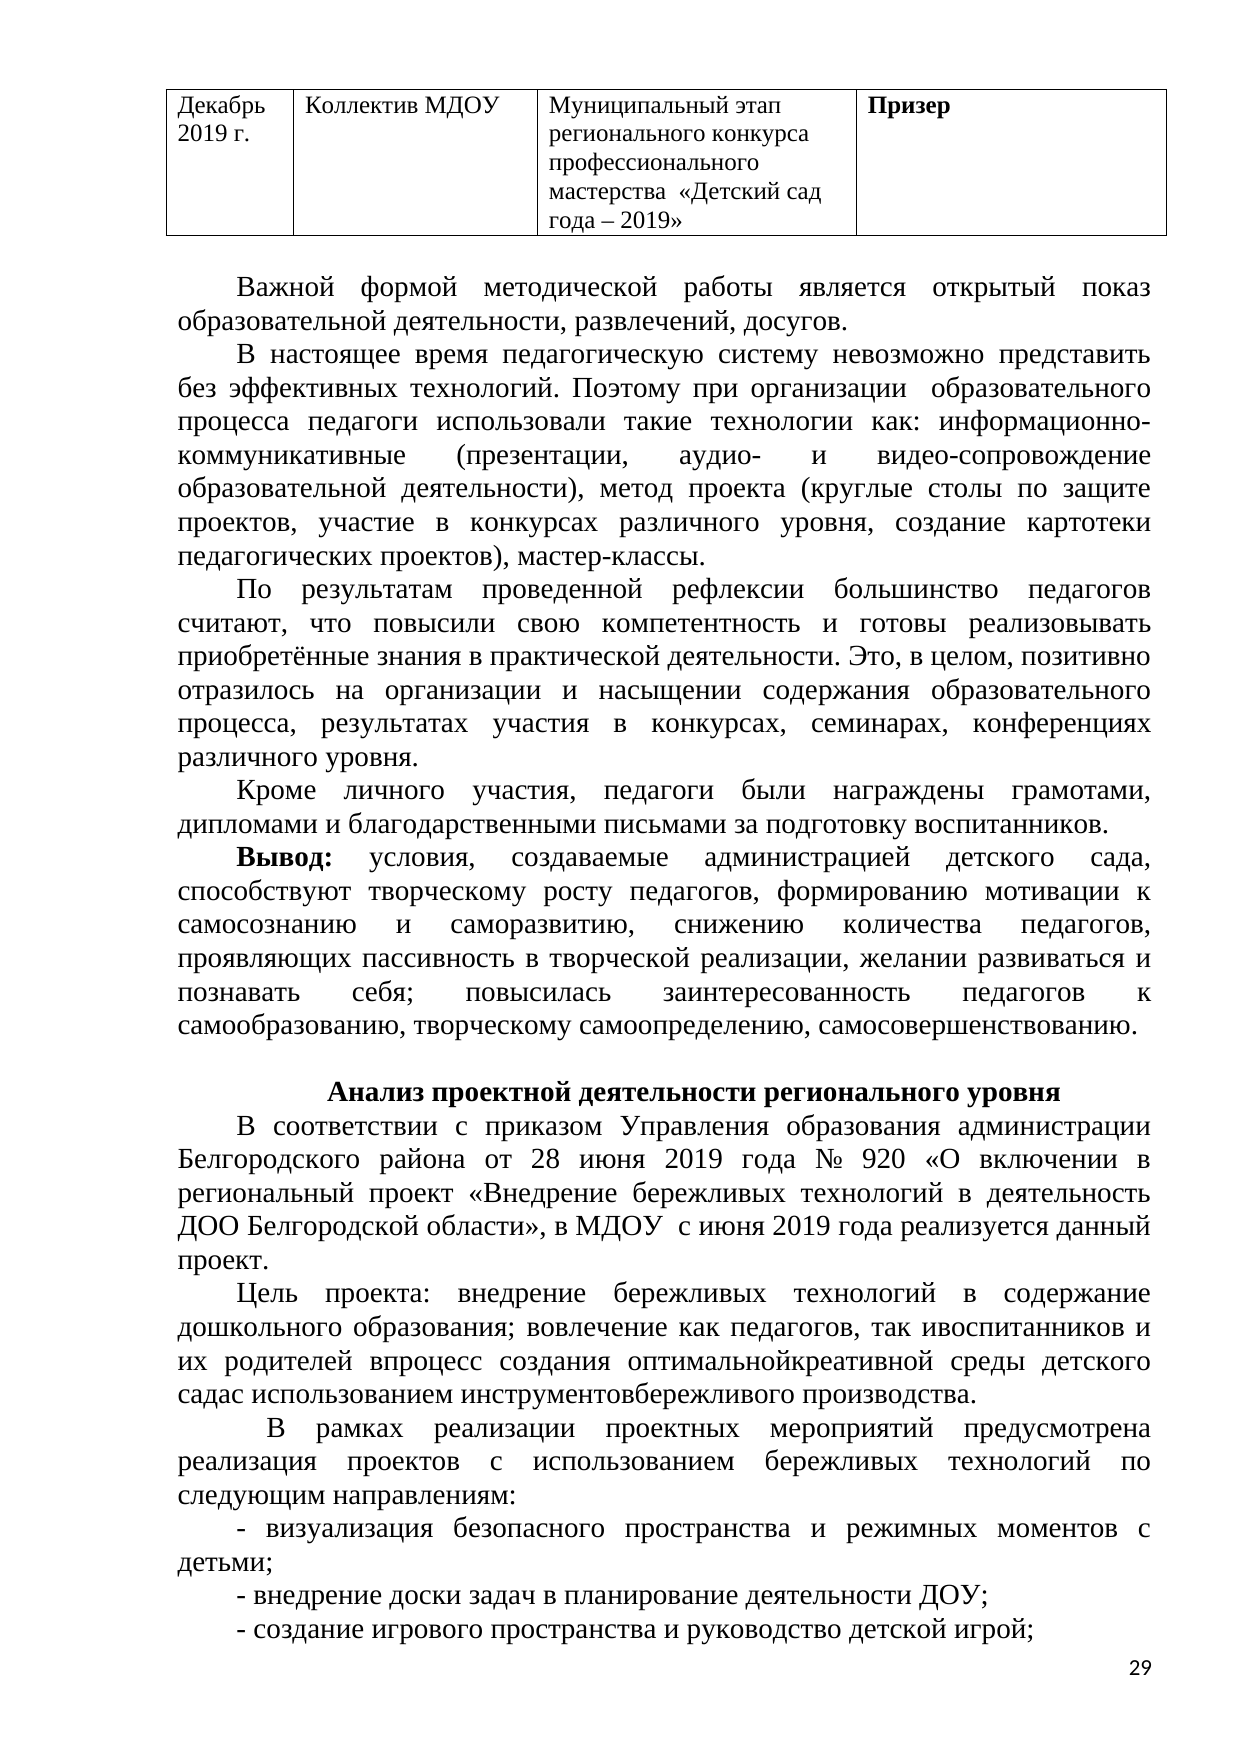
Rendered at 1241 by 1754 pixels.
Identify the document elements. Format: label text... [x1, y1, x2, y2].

table_cell Призер [857, 90, 1166, 235]
text Вывод: условия, создаваемые администрацией детского сада, способствуют творческому росту педагогов, формированию мотивации к самосознанию и саморазвитию, снижению количества педагогов, проявляющих пассивность в творческой реализации, желании развиваться и познавать себя; повысилась заинтересованность педагогов к самообразованию, творческому самоопределению, самосовершенствованию. [177, 839, 1152, 1041]
text - визуализация безопасного пространства и режимных моментов с детьми; [177, 1510, 1152, 1577]
text Анализ проектной деятельности регионального уровня [177, 1074, 1152, 1108]
table_cell Муниципальный этап регионального конкурса профессионального мастерства «Детский сад года – 2019» [538, 90, 856, 235]
text Важной формой методической работы является открытый показ образовательной деятельности, развлечений, досугов. [177, 269, 1152, 336]
text Кроме личного участия, педагоги были награждены грамотами, дипломами и благодарственными письмами за подготовку воспитанников. [177, 772, 1152, 839]
text Цель проекта: внедрение бережливых технологий в содержание дошкольного образования; вовлечение как педагогов, так ивоспитанников и их родителей впроцесс создания оптимальнойкреативной среды детского садас использованием инструментовбережливого производства. [177, 1276, 1152, 1410]
text - внедрение доски задач в планирование деятельности ДОУ; [177, 1577, 1152, 1611]
table_cell Декабрь 2019 г. [167, 90, 293, 235]
text В рамках реализации проектных мероприятий предусмотрена реализация проектов с использованием бережливых технологий по следующим направлениям: [177, 1410, 1152, 1510]
text В соответствии с приказом Управления образования администрации Белгородского района от 28 июня 2019 года № 920 «О включении в региональный проект «Внедрение бережливых технологий в деятельность ДОО Белгородской области», в МДОУ с июня 2019 года реализуется данный проект. [177, 1108, 1152, 1276]
text По результатам проведенной рефлексии большинство педагогов считают, что повысили свою компетентность и готовы реализовывать приобретённые знания в практической деятельности. Это, в целом, позитивно отразилось на организации и насыщении содержания образовательного процесса, результатах участия в конкурсах, семинарах, конференциях различного уровня. [177, 571, 1152, 772]
table_cell Коллектив МДОУ [294, 90, 537, 235]
text В настоящее время педагогическую систему невозможно представить без эффективных технологий. Поэтому при организации образовательного процесса педагоги использовали такие технологии как: информационно-коммуникативные (презентации, аудио- и видео-сопровождение образовательной деятельности), метод проекта (круглые столы по защите проектов, участие в конкурсах различного уровня, создание картотеки педагогических проектов), мастер-классы. [177, 336, 1152, 571]
text - создание игрового пространства и руководство детской игрой; [177, 1611, 1152, 1644]
